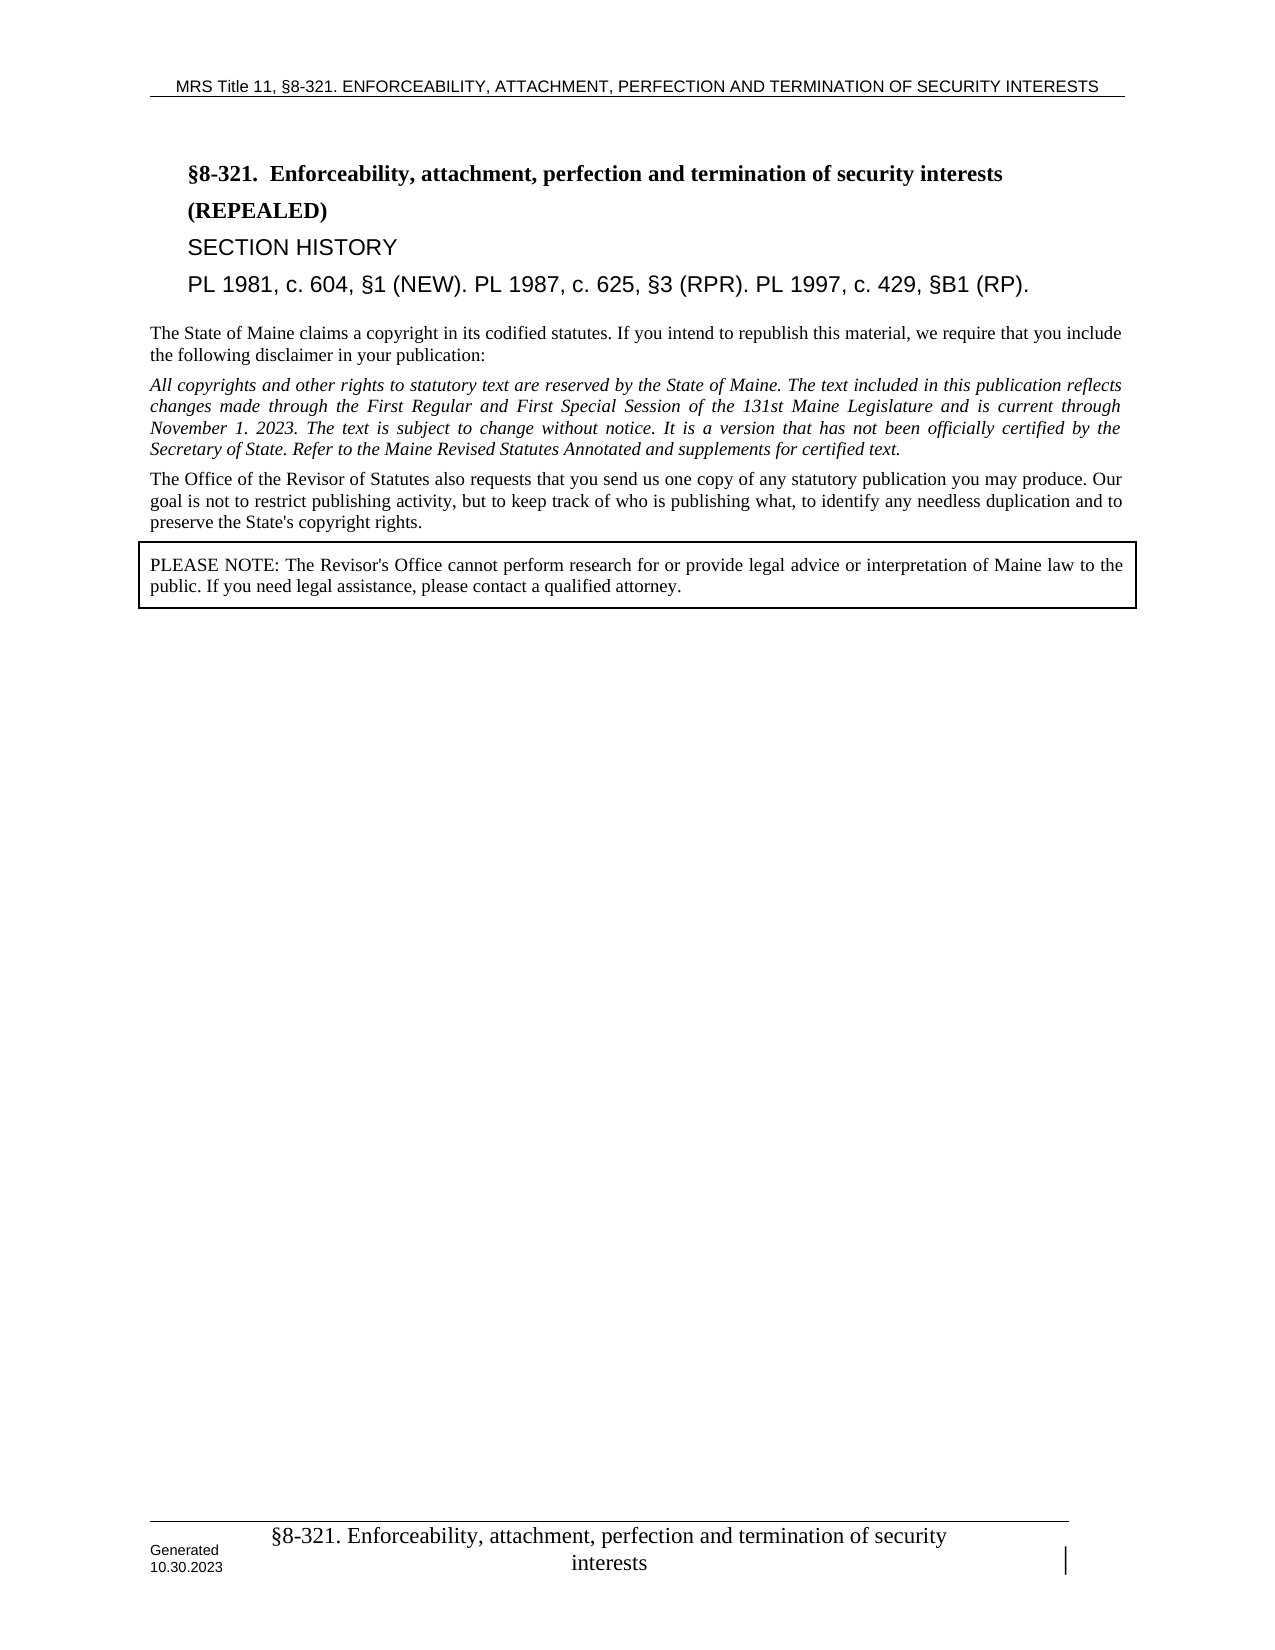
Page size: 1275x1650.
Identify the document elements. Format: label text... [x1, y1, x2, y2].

text PLEASE NOTE: The Revisor's Office cannot perform research for or provide legal advice or interpretation of Maine law to the public. If you need legal assistance, please contact a qualified attorney. [140, 543, 1135, 607]
text SECTION HISTORY [187, 234, 1125, 260]
text (REPEALED) [187, 197, 1125, 223]
text All copyrights and other rights to statutory text are reserved by the State of Maine. The text included in this publication reflects changes made through the First Regular and First Special Session of the 131st Maine Legislature and is current through November 1. 2023 . The text is subject to change without notice. It is a version that has not been officially certified by the Secretary of State. Refer to the Maine Revised Statutes Annotated and supplements for certified text. [150, 373, 1125, 460]
text The State of Maine claims a copyright in its codified statutes. If you intend to republish this material, we require that you include the following disclaimer in your publication: [150, 322, 1125, 365]
text §8-321. Enforceability, attachment, perfection and termination of security interests [187, 160, 1125, 187]
text The Office of the Revisor of Statutes also requests that you send us one copy of any statutory publication you may produce. Our goal is not to restrict publishing activity, but to keep track of who is publishing what, to identify any needless duplication and to preserve the State's copyright rights. [150, 468, 1125, 533]
text PL 1981, c. 604, §1 (NEW). PL 1987, c. 625, §3 (RPR). PL 1997, c. 429, §B1 (RP). [187, 271, 1125, 297]
